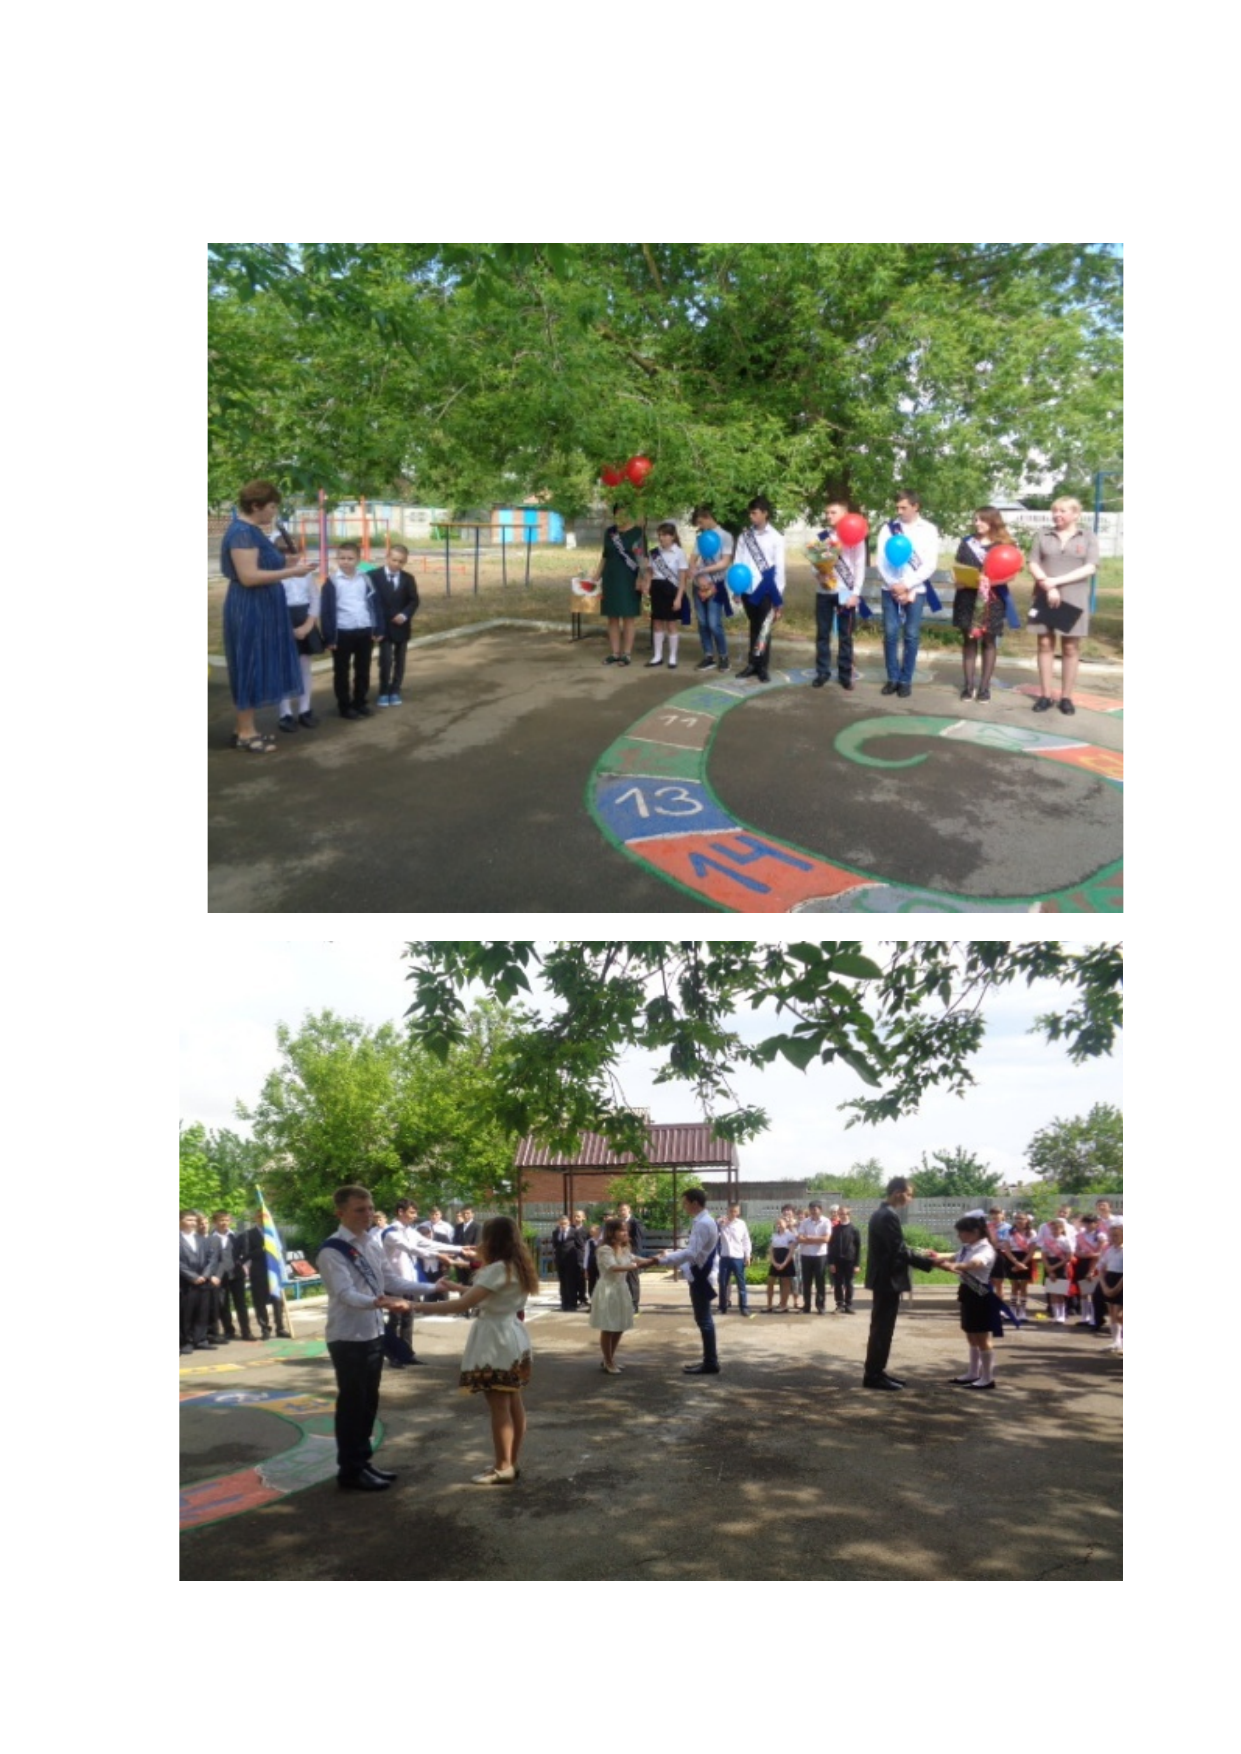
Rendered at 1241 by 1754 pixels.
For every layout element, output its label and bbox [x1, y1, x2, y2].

picture [207, 243, 1124, 913]
picture [179, 941, 1123, 1581]
